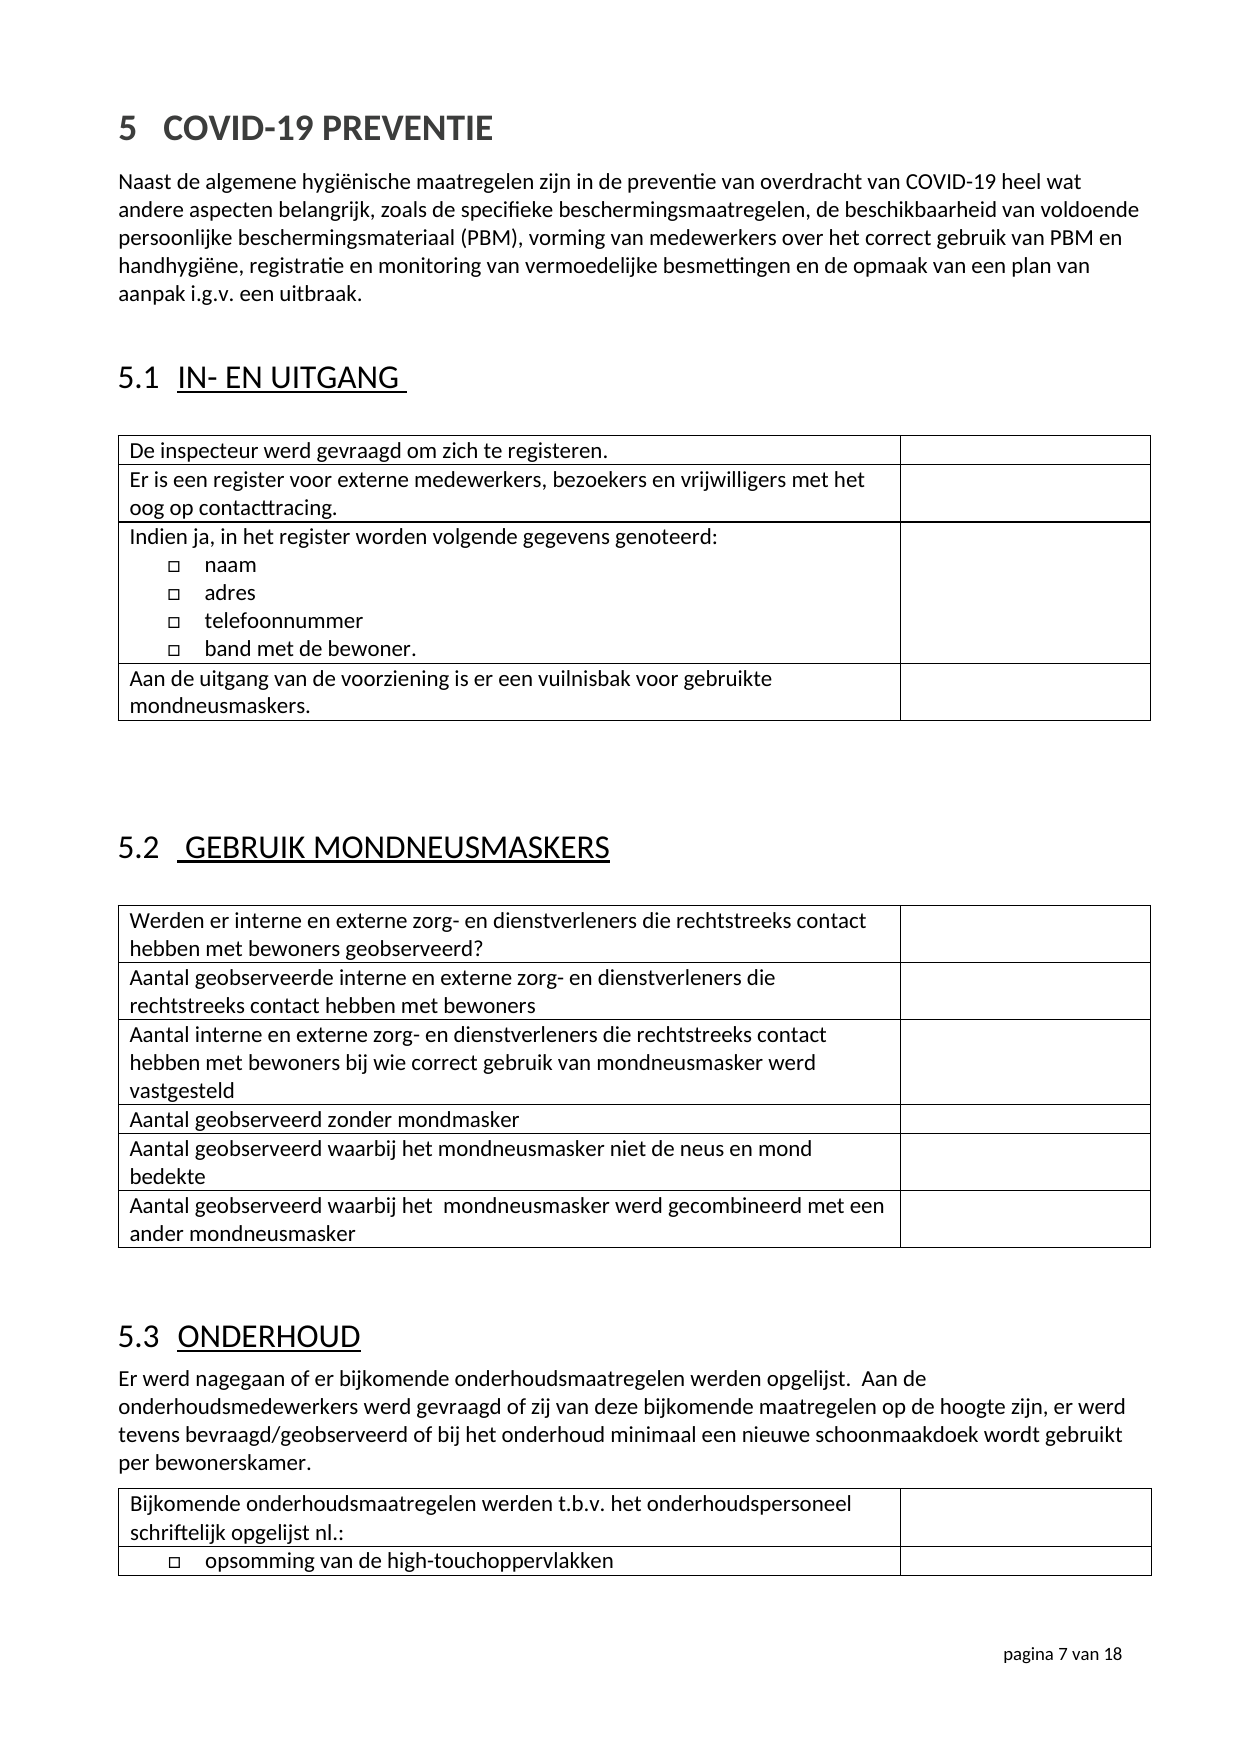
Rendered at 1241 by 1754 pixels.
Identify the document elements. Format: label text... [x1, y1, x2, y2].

table_header [901, 1489, 1151, 1546]
table_cell [901, 1105, 1150, 1133]
table_cell Aantal interne en externe zorg- en dienstverleners die rechtstreeks contact hebben met bewoners bij wie correct gebruik van mondneusmasker werd vastgesteld [119, 1020, 900, 1104]
table_cell Indien ja, in het register worden volgende gegevens genoteerd: naam adres telefoonnummer band met de bewoner. [119, 523, 900, 663]
list COVID-19 preventie [118, 118, 1152, 146]
table_cell [901, 1547, 1151, 1575]
table_cell [901, 465, 1150, 521]
table_cell [901, 523, 1150, 663]
subtitle Gebruik mondneusmaskers [117, 826, 1152, 866]
table_cell Aantal geobserveerd zonder mondmasker [119, 1105, 900, 1133]
table_cell Aan de uitgang van de voorziening is er een vuilnisbak voor gebruikte mondneusmaskers. [119, 664, 900, 720]
subtitle Onderhoud [117, 1325, 1152, 1353]
text Naast de algemene hygiënische maatregelen zijn in de preventie van overdracht van COVID-19 heel wat andere aspecten belangrijk, zoals de specifieke beschermingsmaatregelen, de beschikbaarheid van voldoende persoonlijke beschermingsmateriaal (PBM), vorming van medewerkers over het correct gebruik van PBM en handhygiëne, registratie en monitoring van vermoedelijke besmettingen en de opmaak van een plan van aanpak i.g.v. een uitbraak. [118, 167, 1152, 307]
table_cell [901, 963, 1150, 1019]
table_cell Aantal geobserveerd waarbij het mondneusmasker niet de neus en mond bedekte [119, 1134, 900, 1190]
table_cell [901, 1020, 1150, 1104]
table_cell opsomming van de high-touchoppervlakken [119, 1547, 900, 1575]
table_cell [901, 1191, 1150, 1247]
table_header [901, 906, 1150, 962]
table_header Bijkomende onderhoudsmaatregelen werden t.b.v. het onderhoudspersoneel schriftelijk opgelijst nl.: [119, 1489, 900, 1546]
table_header De inspecteur werd gevraagd om zich te registeren. [119, 436, 900, 464]
table_header [901, 436, 1150, 464]
text Er werd nagegaan of er bijkomende onderhoudsmaatregelen werden opgelijst. Aan de onderhoudsmedewerkers werd gevraagd of zij van deze bijkomende maatregelen op de hoogte zijn, er werd tevens bevraagd/geobserveerd of bij het onderhoud minimaal een nieuwe schoonmaakdoek wordt gebruikt per bewonerskamer. [118, 1364, 1152, 1476]
table_cell Aantal geobserveerd waarbij het mondneusmasker werd gecombineerd met een ander mondneusmasker [119, 1191, 900, 1247]
subtitle In- en uitgang [117, 356, 1152, 397]
table_cell Er is een register voor externe medewerkers, bezoekers en vrijwilligers met het oog op contacttracing. [119, 465, 900, 521]
table_cell [901, 664, 1150, 720]
table_cell [901, 1134, 1150, 1190]
table_header Werden er interne en externe zorg- en dienstverleners die rechtstreeks contact hebben met bewoners geobserveerd? [119, 906, 900, 962]
table_cell Aantal geobserveerde interne en externe zorg- en dienstverleners die rechtstreeks contact hebben met bewoners [119, 963, 900, 1019]
